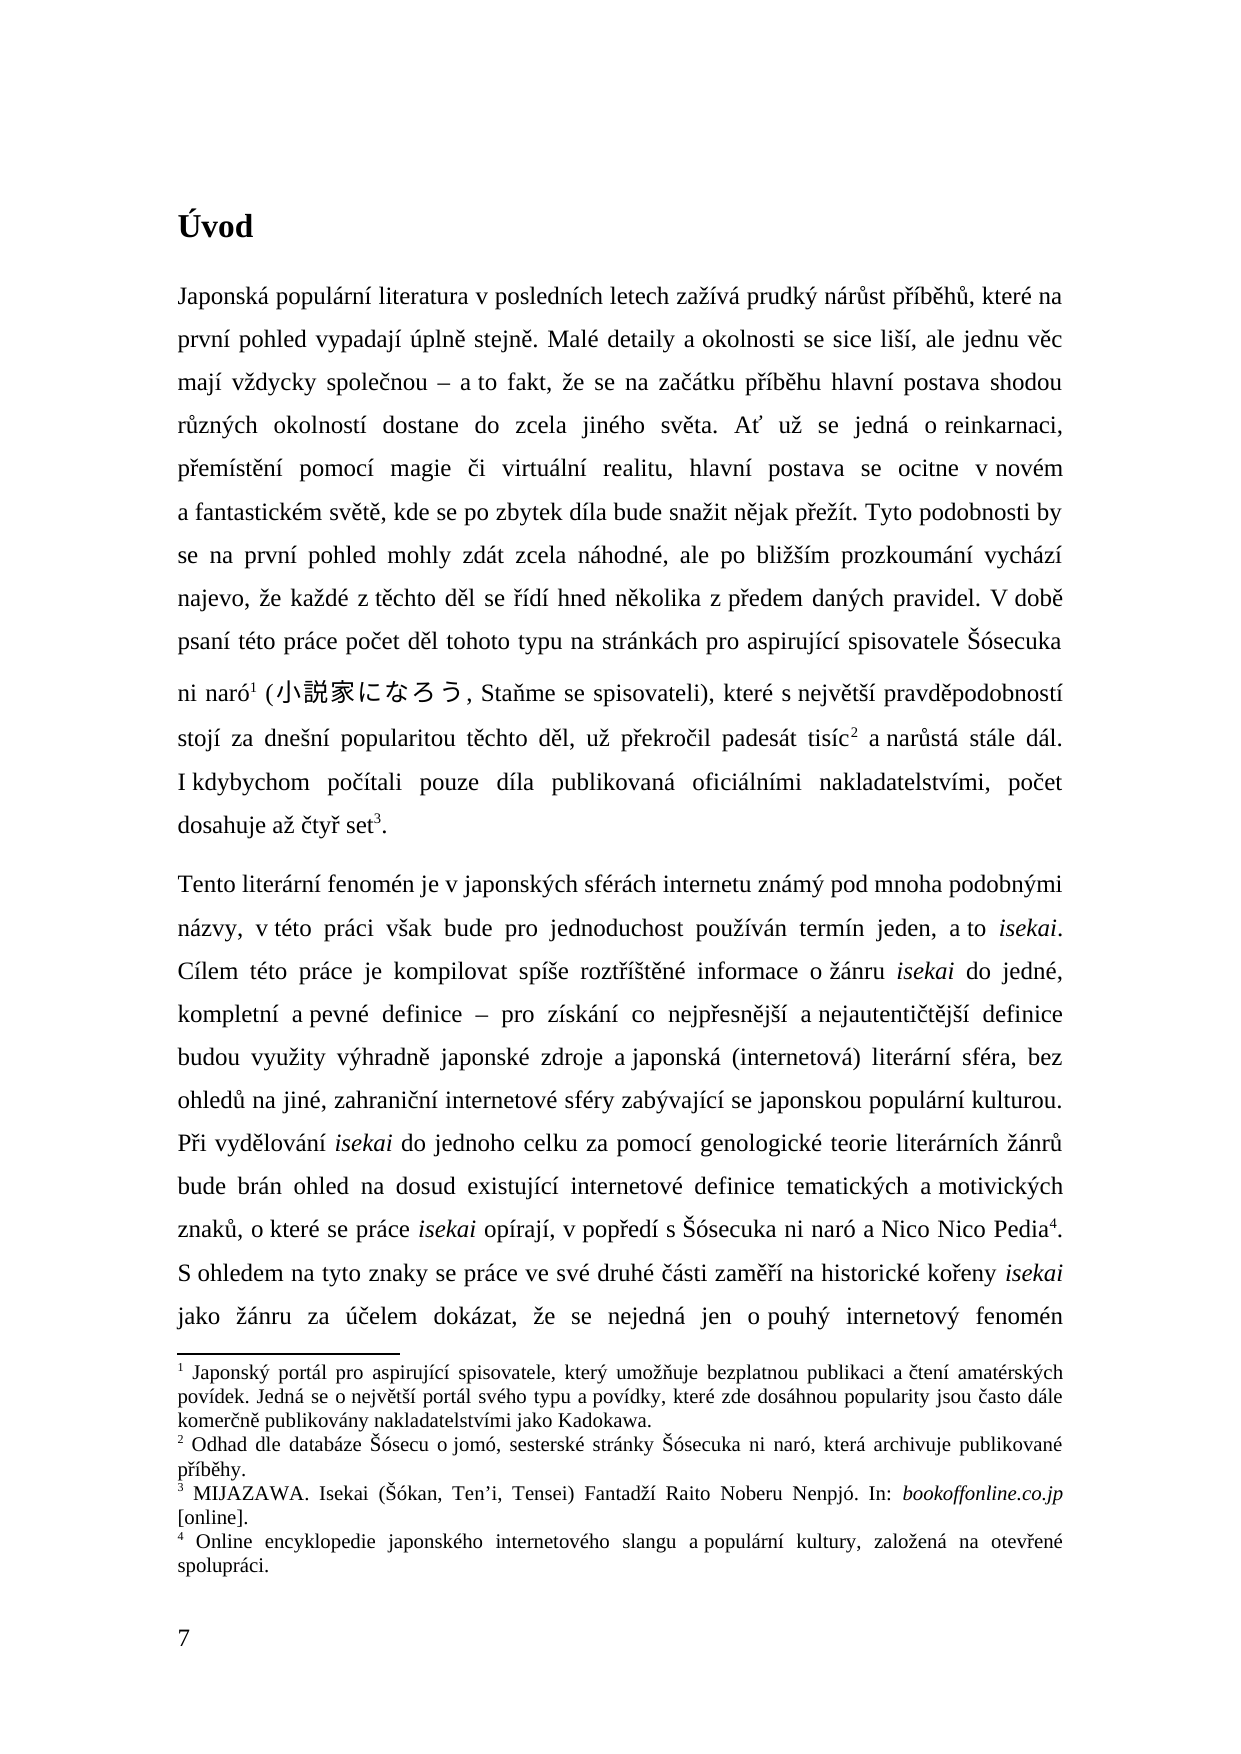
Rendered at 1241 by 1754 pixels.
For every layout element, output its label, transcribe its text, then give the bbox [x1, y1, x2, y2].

text Japonská populární literatura v posledních letech zažívá prudký nárůst příběhů, které na první pohled vypadají úplně stejně. Malé detaily a okolnosti se sice liší, ale jednu věc mají vždycky společnou – a to fakt, že se na začátku příběhu hlavní postava shodou různých okolností dostane do zcela jiného světa. Ať už se jedná o reinkarnaci, přemístění pomocí magie či virtuální realitu, hlavní postava se ocitne v novém a fantastickém světě, kde se po zbytek díla bude snažit nějak přežít. Tyto podobnosti by se na první pohled mohly zdát zcela náhodné, ale po bližším prozkoumání vychází najevo, že každé z těchto děl se řídí hned několika z předem daných pravidel. V době psaní této práce počet děl tohoto typu na stránkách pro aspirující spisovatele Šósecuka ni naró (小説家になろう, Staňme se spisovateli), které s největší pravděpodobností stojí za dnešní popularitou těchto děl, už překročil padesát tisíc a narůstá stále dál. I kdybychom počítali pouze díla publikovaná oficiálními nakladatelstvími, počet dosahuje až čtyř set. [177, 281, 1063, 838]
subtitle Úvod [177, 207, 1063, 245]
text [177, 869, 1063, 1329]
